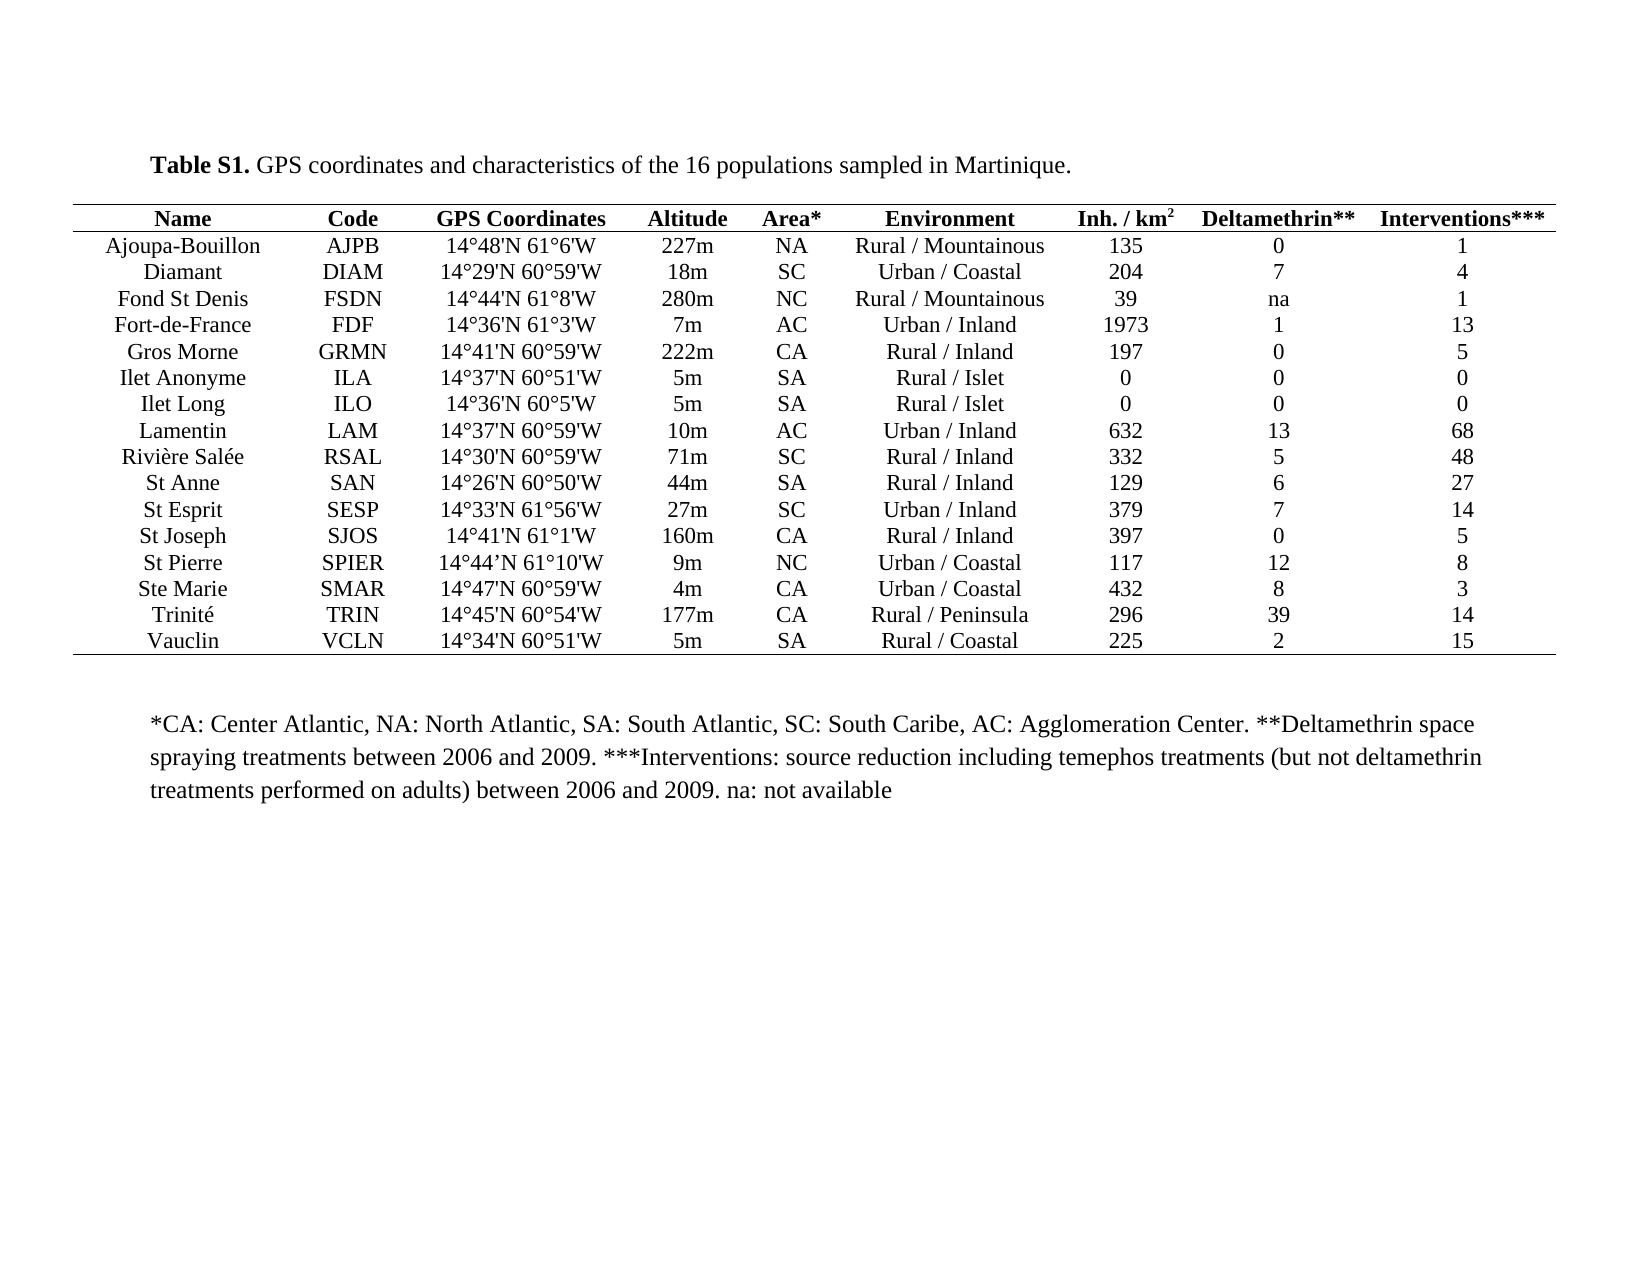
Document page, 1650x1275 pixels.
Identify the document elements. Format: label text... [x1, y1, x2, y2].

table_cell Urban / Coastal [837, 259, 1062, 285]
table_cell Rural / Peninsula [837, 601, 1062, 628]
table_cell Rural / Inland [837, 443, 1062, 469]
table_header GPS Coordinates [413, 205, 629, 231]
table_cell FSDN [293, 285, 413, 311]
table_cell 14°36'N 61°3'W [413, 311, 629, 338]
table_cell AJPB [293, 232, 413, 259]
table_cell 14°37'N 60°51'W [413, 364, 629, 390]
table_cell 5m [629, 628, 746, 654]
table_cell Rural / Inland [837, 470, 1062, 496]
table_cell 6 [1189, 470, 1368, 496]
table_cell 227m [629, 232, 746, 259]
table_cell 8 [1189, 575, 1368, 601]
table_cell Ste Marie [73, 575, 292, 601]
table_cell FDF [293, 311, 413, 338]
table_cell Rural / Inland [837, 338, 1062, 364]
table_cell 39 [1189, 601, 1368, 628]
table_header Name [73, 205, 292, 231]
table_cell 14°45'N 60°54'W [413, 601, 629, 628]
text Table S1. GPS coordinates and characteristics of the 16 populations sampled in Martinique. [150, 150, 1500, 179]
table_cell Trinité [73, 601, 292, 628]
table_cell 432 [1062, 575, 1189, 601]
table_header Altitude [629, 205, 746, 231]
table_cell SA [746, 470, 837, 496]
table_cell 14 [1368, 496, 1556, 522]
table_cell Ajoupa-Bouillon [73, 232, 292, 259]
table_cell 7 [1189, 259, 1368, 285]
table_cell ILO [293, 390, 413, 417]
table_cell 197 [1062, 338, 1189, 364]
table_cell 117 [1062, 549, 1189, 575]
table_cell 0 [1368, 364, 1556, 390]
table_cell 135 [1062, 232, 1189, 259]
table_cell 14°26'N 60°50'W [413, 470, 629, 496]
table_cell SA [746, 364, 837, 390]
table_cell 14°44’N 61°10'W [413, 549, 629, 575]
table_cell Urban / Inland [837, 417, 1062, 443]
table_cell TRIN [293, 601, 413, 628]
table_cell 4 [1368, 259, 1556, 285]
table_cell 14°41'N 60°59'W [413, 338, 629, 364]
table_cell GRMN [293, 338, 413, 364]
table_cell 5 [1368, 522, 1556, 548]
table_cell St Esprit [73, 496, 292, 522]
table_cell 7m [629, 311, 746, 338]
table_cell St Anne [73, 470, 292, 496]
table_cell 1 [1368, 285, 1556, 311]
table_cell Rural / Islet [837, 364, 1062, 390]
table_cell 15 [1368, 628, 1556, 654]
table_cell Gros Morne [73, 338, 292, 364]
table_cell 5 [1368, 338, 1556, 364]
table_cell St Pierre [73, 549, 292, 575]
table_cell 2 [1189, 628, 1368, 654]
table_cell Rural / Mountainous [837, 285, 1062, 311]
table_cell NC [746, 549, 837, 575]
table_cell 14°37'N 60°59'W [413, 417, 629, 443]
table_header Environment [837, 205, 1062, 231]
table_cell 14°36'N 60°5'W [413, 390, 629, 417]
table_cell Urban / Coastal [837, 575, 1062, 601]
table_cell 397 [1062, 522, 1189, 548]
table_cell 129 [1062, 470, 1189, 496]
table_cell NC [746, 285, 837, 311]
table_header Code [293, 205, 413, 231]
table_cell 27m [629, 496, 746, 522]
table_cell Diamant [73, 259, 292, 285]
table_cell Urban / Inland [837, 311, 1062, 338]
table_cell 10m [629, 417, 746, 443]
table_cell SA [746, 628, 837, 654]
table_cell 1 [1189, 311, 1368, 338]
table_cell 9m [629, 549, 746, 575]
table_cell St Joseph [73, 522, 292, 548]
table_cell SC [746, 496, 837, 522]
table_cell 14°29'N 60°59'W [413, 259, 629, 285]
table_cell 222m [629, 338, 746, 364]
table_header Interventions*** [1368, 205, 1556, 231]
table_cell AC [746, 311, 837, 338]
table_cell 332 [1062, 443, 1189, 469]
table_header Inh. / km2 [1062, 205, 1189, 231]
table_cell Rivière Salée [73, 443, 292, 469]
table_cell 12 [1189, 549, 1368, 575]
table_cell 1 [1368, 232, 1556, 259]
table_cell 0 [1062, 390, 1189, 417]
table_cell 160m [629, 522, 746, 548]
table_cell AC [746, 417, 837, 443]
table_cell 13 [1189, 417, 1368, 443]
table_cell Rural / Inland [837, 522, 1062, 548]
table_cell CA [746, 338, 837, 364]
table_cell Fond St Denis [73, 285, 292, 311]
table_cell 225 [1062, 628, 1189, 654]
table_cell 14°33'N 61°56'W [413, 496, 629, 522]
table_cell DIAM [293, 259, 413, 285]
table_header Area* [746, 205, 837, 231]
table_cell 8 [1368, 549, 1556, 575]
table_cell 296 [1062, 601, 1189, 628]
table_cell 632 [1062, 417, 1189, 443]
table_cell Rural / Mountainous [837, 232, 1062, 259]
table_cell 14 [1368, 601, 1556, 628]
table_cell Ilet Long [73, 390, 292, 417]
table_cell 18m [629, 259, 746, 285]
table_cell Vauclin [73, 628, 292, 654]
table_cell 0 [1189, 338, 1368, 364]
table_cell 3 [1368, 575, 1556, 601]
table_cell 0 [1189, 390, 1368, 417]
table_cell VCLN [293, 628, 413, 654]
table_cell 7 [1189, 496, 1368, 522]
table_cell 27 [1368, 470, 1556, 496]
table_cell NA [746, 232, 837, 259]
table_cell 14°30'N 60°59'W [413, 443, 629, 469]
table_cell Lamentin [73, 417, 292, 443]
table_cell 5m [629, 390, 746, 417]
table_cell 1973 [1062, 311, 1189, 338]
table_cell Rural / Coastal [837, 628, 1062, 654]
table_cell ILA [293, 364, 413, 390]
table_cell 0 [1189, 232, 1368, 259]
table_cell 14°34'N 60°51'W [413, 628, 629, 654]
table_cell Rural / Islet [837, 390, 1062, 417]
table_header Deltamethrin** [1189, 205, 1368, 231]
table_cell 280m [629, 285, 746, 311]
table_cell CA [746, 522, 837, 548]
table_cell 204 [1062, 259, 1189, 285]
table_cell SPIER [293, 549, 413, 575]
table_cell CA [746, 575, 837, 601]
table_cell 13 [1368, 311, 1556, 338]
table_cell SAN [293, 470, 413, 496]
table_cell na [1189, 285, 1368, 311]
table_cell Urban / Coastal [837, 549, 1062, 575]
table_cell 14°44'N 61°8'W [413, 285, 629, 311]
table_cell 177m [629, 601, 746, 628]
table_cell SA [746, 390, 837, 417]
table_cell 14°41'N 61°1'W [413, 522, 629, 548]
table_cell 39 [1062, 285, 1189, 311]
table_cell 5m [629, 364, 746, 390]
table_cell 379 [1062, 496, 1189, 522]
table_cell 0 [1189, 522, 1368, 548]
table_cell 5 [1189, 443, 1368, 469]
table_cell 71m [629, 443, 746, 469]
table_cell Urban / Inland [837, 496, 1062, 522]
table_cell 0 [1368, 390, 1556, 417]
table_cell SJOS [293, 522, 413, 548]
table_cell 44m [629, 470, 746, 496]
table_cell 68 [1368, 417, 1556, 443]
table_cell Fort-de-France [73, 311, 292, 338]
table_cell 4m [629, 575, 746, 601]
table_cell 14°48'N 61°6'W [413, 232, 629, 259]
table_cell CA [746, 601, 837, 628]
table_cell SESP [293, 496, 413, 522]
table_cell 0 [1189, 364, 1368, 390]
table_cell RSAL [293, 443, 413, 469]
table_cell SC [746, 259, 837, 285]
table_cell 48 [1368, 443, 1556, 469]
table_cell SC [746, 443, 837, 469]
table_cell SMAR [293, 575, 413, 601]
table_cell LAM [293, 417, 413, 443]
table_cell 14°47'N 60°59'W [413, 575, 629, 601]
text *CA: Center Atlantic, NA: North Atlantic, SA: South Atlantic, SC: South Caribe, AC: Agglomeration Center. **Deltamethrin space spraying treatments between 2006 and 2009. ***Interventions: source reduction including temephos treatments (but not deltamethrin treatments performed on adults) between 2006 and 2009. na: not available [150, 709, 1500, 804]
table_cell 0 [1062, 364, 1189, 390]
table_cell Ilet Anonyme [73, 364, 292, 390]
